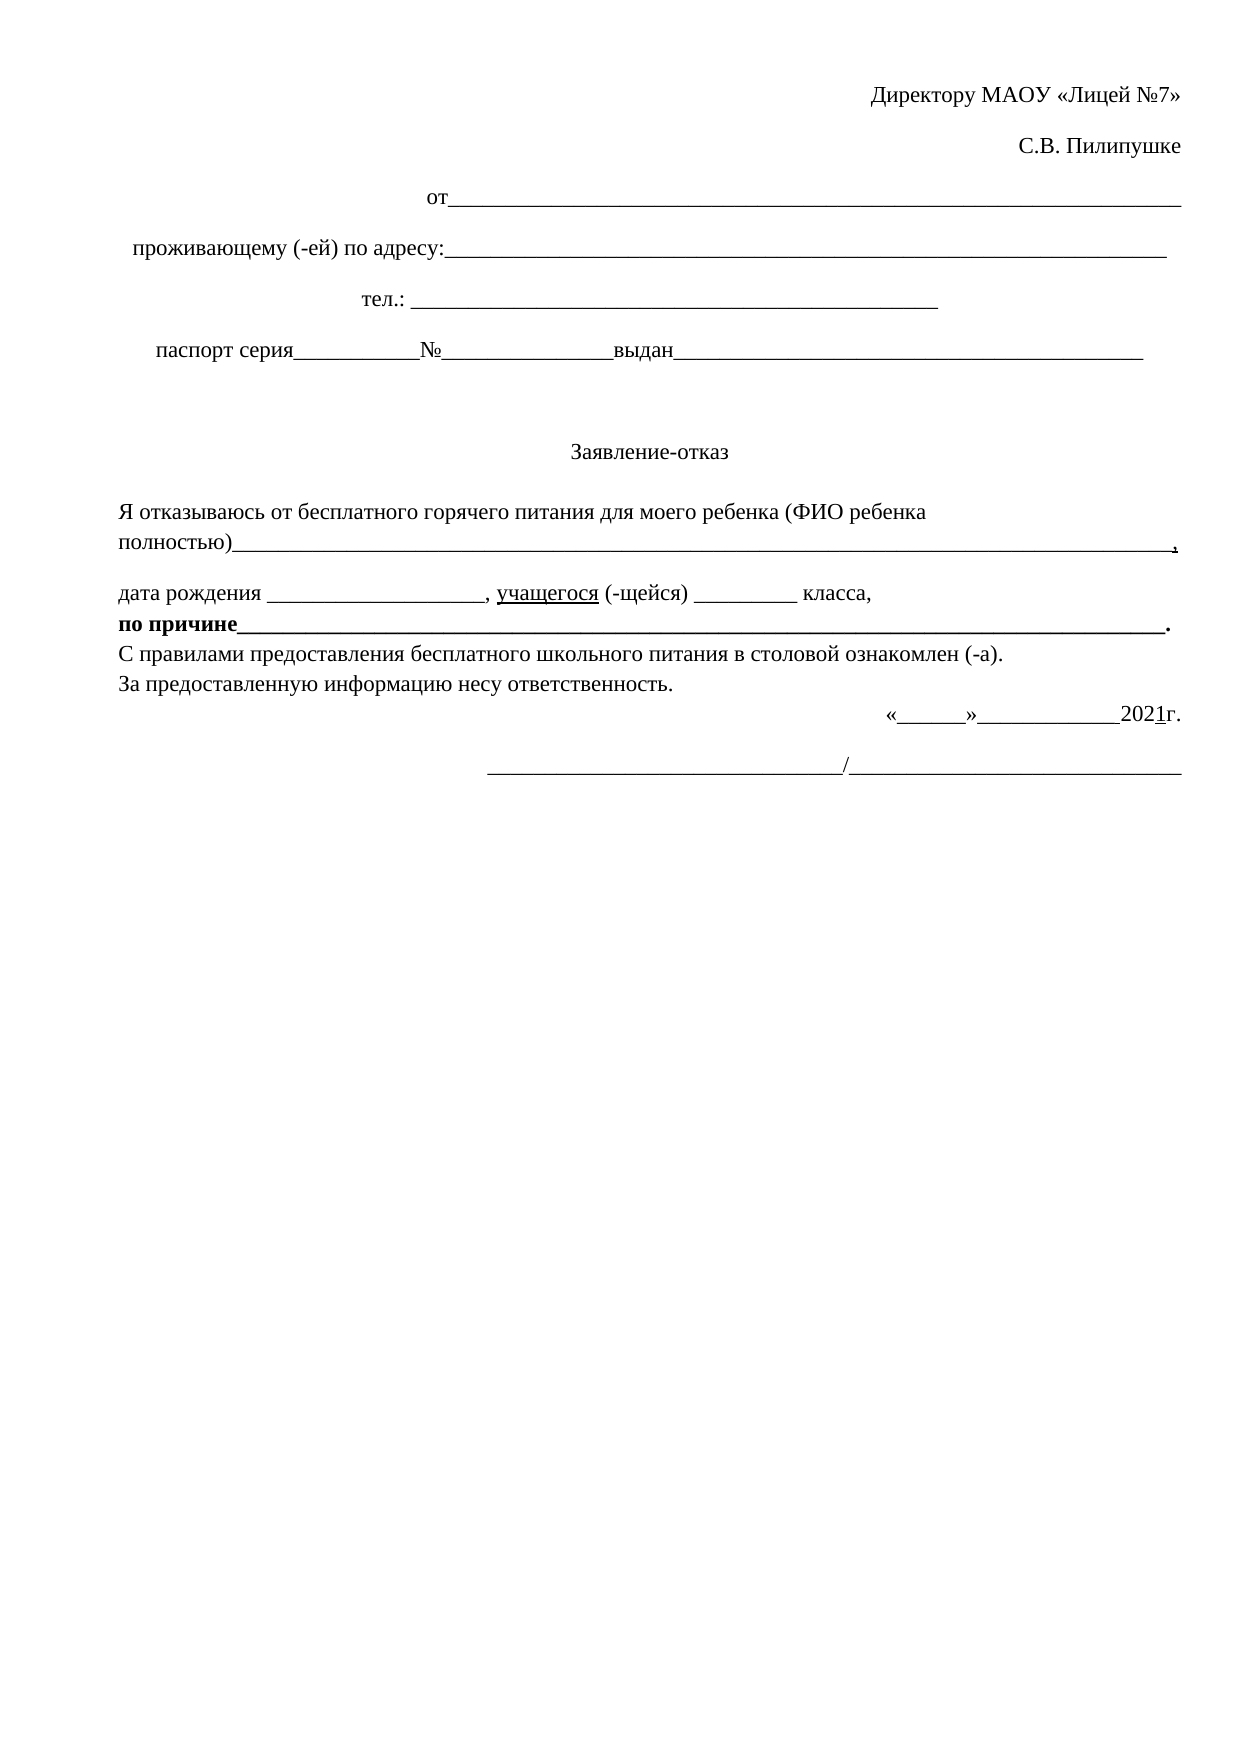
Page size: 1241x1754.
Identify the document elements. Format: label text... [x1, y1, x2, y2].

text дата рождения ___________________, учащегося (-щейся) _________ класса, [118, 579, 1181, 606]
text С правилами предоставления бесплатного школьного питания в столовой ознакомлен (-а). [118, 640, 1181, 666]
text от________________________________________________________________ [118, 183, 1181, 209]
text _______________________________/_____________________________ [118, 751, 1181, 778]
text За предоставленную информацию несу ответственность. [118, 670, 1181, 696]
text по причине_________________________________________________________________________________. [118, 610, 1181, 636]
text паспорт серия___________№_______________выдан_________________________________________ [118, 336, 1181, 362]
text проживающему (-ей) по адресу:_______________________________________________________________ [118, 234, 1181, 260]
text Заявление-отказ [118, 438, 1181, 464]
text «______»____________ 2021г. [118, 700, 1181, 727]
text тел.: ______________________________________________ [118, 285, 1181, 311]
text С.В. Пилипушке [118, 132, 1181, 158]
text Директору МАОУ «Лицей №7» [118, 81, 1181, 107]
text Я отказываюсь от бесплатного горячего питания для моего ребенка (ФИО ребенка полностью)__________________________________________________________________________________, [118, 498, 1181, 555]
